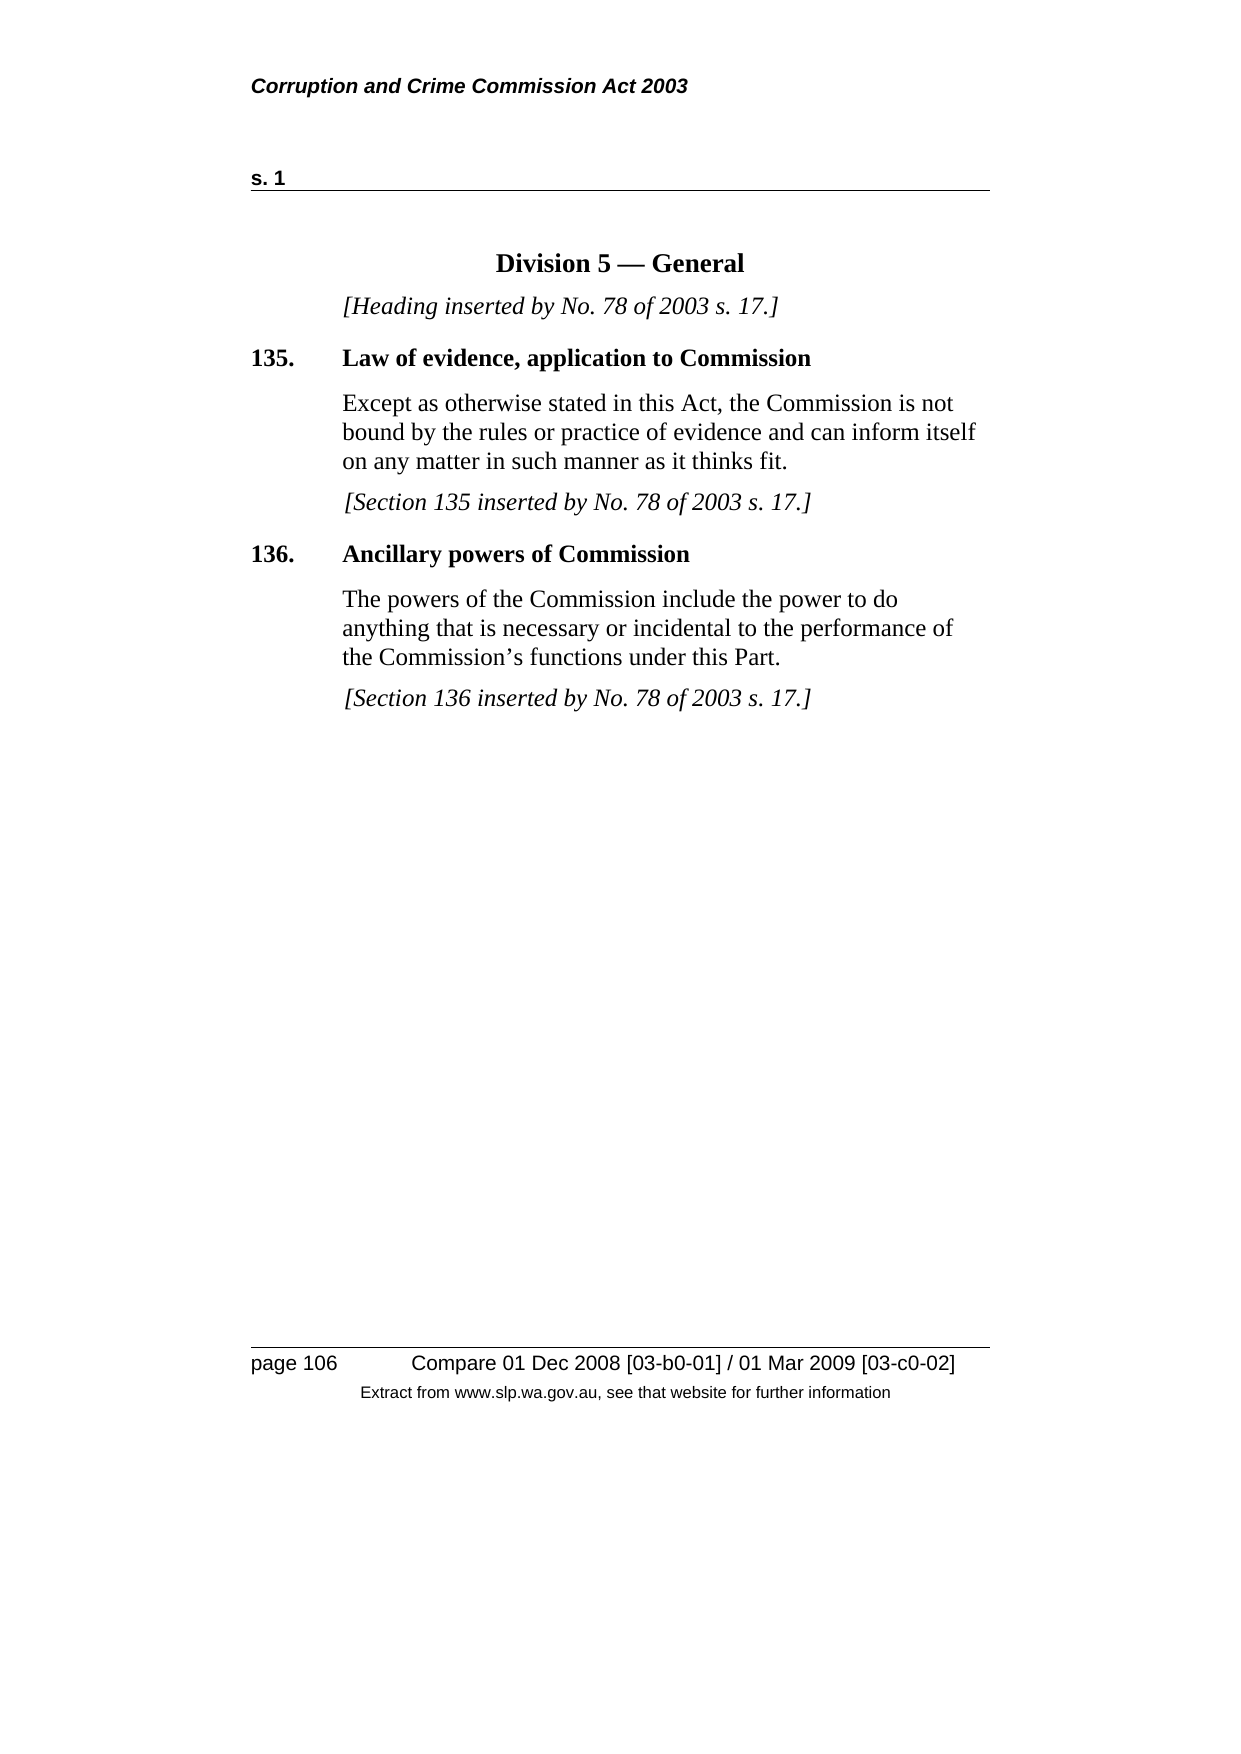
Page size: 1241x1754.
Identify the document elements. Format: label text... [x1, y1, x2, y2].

subtitle [Heading inserted by No. 78 of 2003 s. 17.] [251, 291, 990, 320]
text Except as otherwise stated in this Act, the Commission is not bound by the rules or practice of evidence and can inform itself on any matter in such manner as it thinks fit. [251, 388, 990, 474]
text The powers of the Commission include the power to do anything that is necessary or incidental to the performance of the Commission’s functions under this Part. [251, 584, 990, 670]
subtitle 135. Law of evidence, application to Commission [251, 343, 990, 372]
subtitle 136. Ancillary powers of Commission [251, 539, 990, 567]
text [Section 135 inserted by No. 78 of 2003 s. 17.] [251, 487, 990, 516]
subtitle Division 5 — General [251, 247, 990, 279]
text [Section 136 inserted by No. 78 of 2003 s. 17.] [251, 683, 990, 712]
